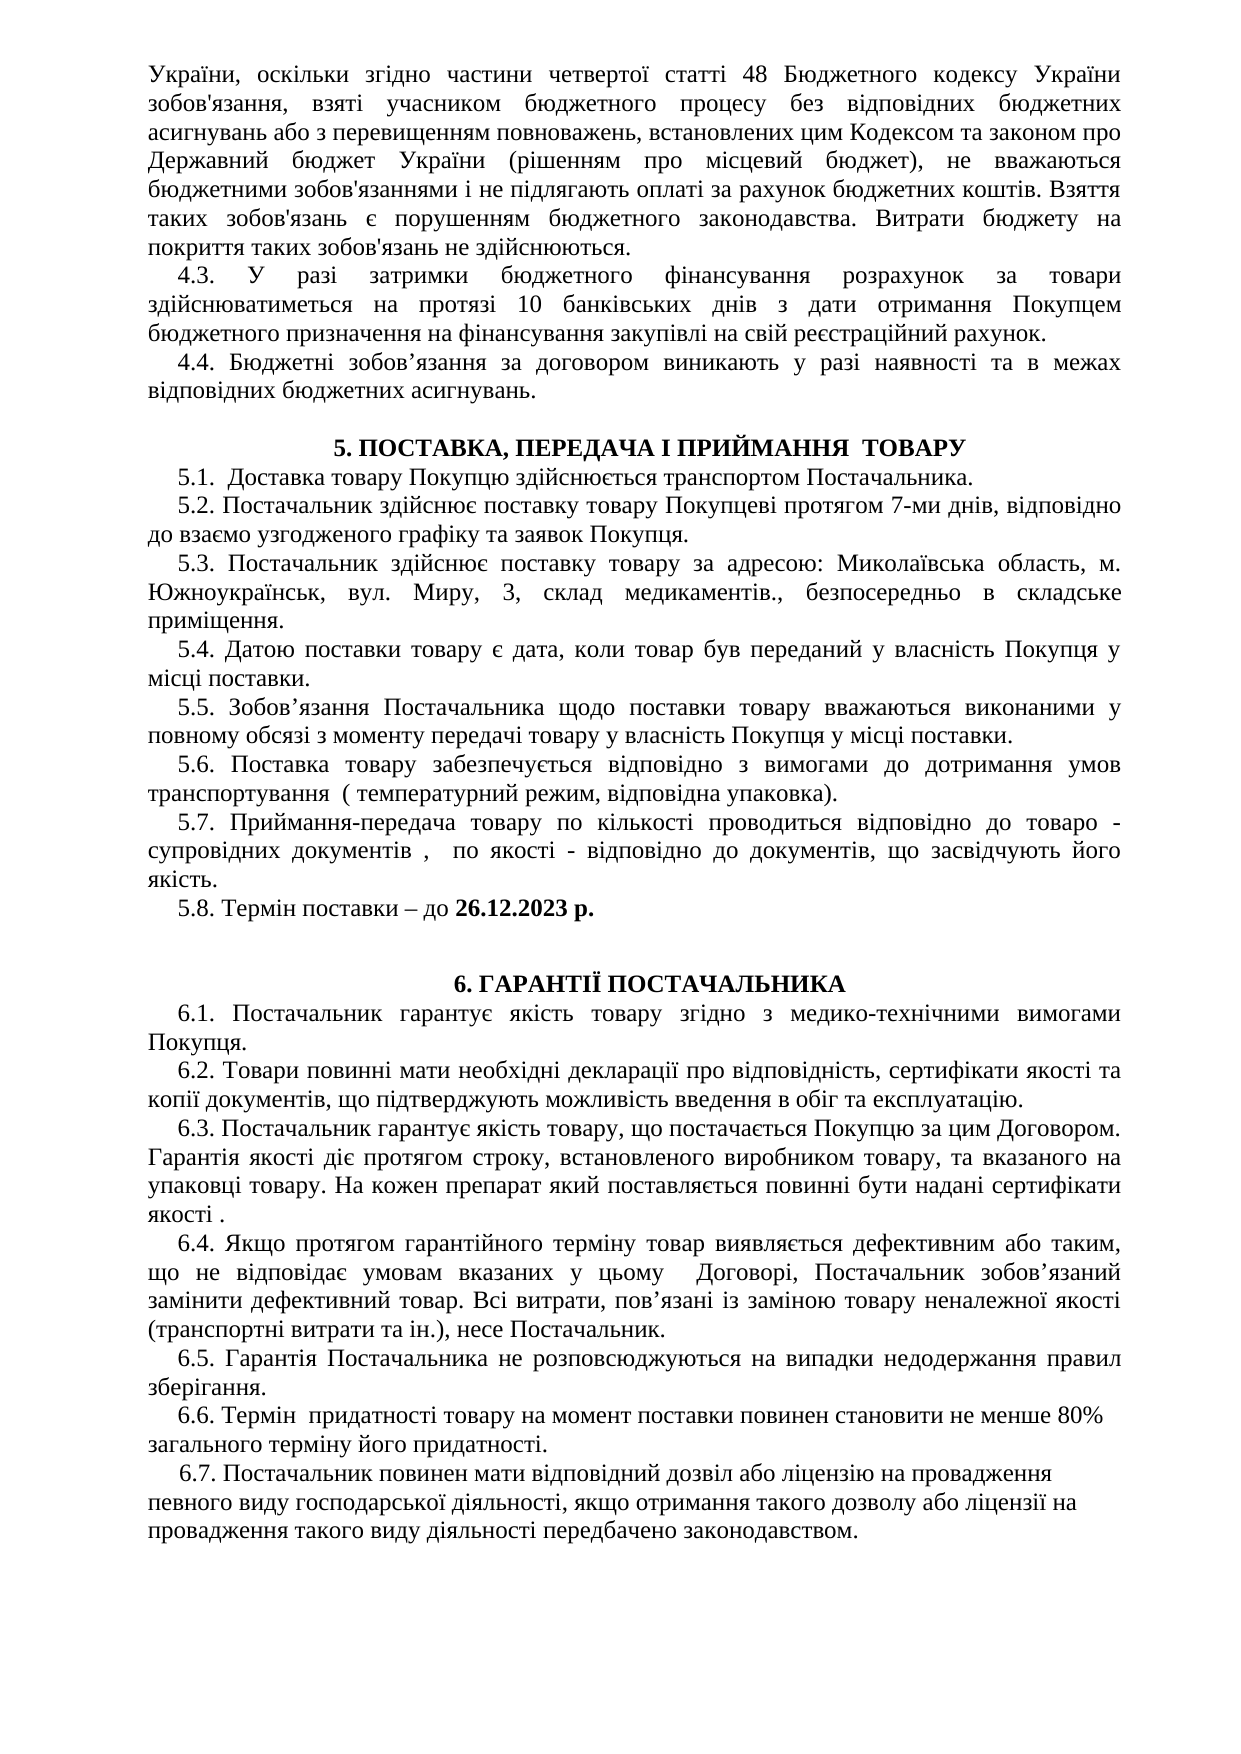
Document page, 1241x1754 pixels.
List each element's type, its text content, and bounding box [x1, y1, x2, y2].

text 5.4. Датою поставки товару є дата, коли товар був переданий у власність Покупця у місці поставки. [148, 634, 1122, 692]
text 5.2. Постачальник здійснює поставку товару Покупцеві протягом 7-ми днів, відповідно до взаємо узгодженого графіку та заявок Покупця. [148, 490, 1122, 548]
text 6.5. Гарантія Постачальника не розповсюджуються на випадки недодержання правил зберігання. [148, 1343, 1122, 1400]
text 6.4. Якщо протягом гарантійного терміну товар виявляється дефективним або таким, що не відповідає умовам вказаних у цьому Договорі, Постачальник зобов’язаний замінити дефективний товар. Всі витрати, пов’язані із заміною товару неналежної якості (транспортні витрати та ін.), несе Постачальник. [148, 1228, 1122, 1343]
text 5.3. Постачальник здійснює поставку товару за адресою: Миколаївська область, м. Южноукраїнськ, вул. Миру, 3, склад медикаментів., безпосередньо в складське приміщення. [148, 548, 1122, 634]
text 6. ГАРАНТІЇ ПОСТАЧАЛЬНИКА [148, 969, 1122, 998]
text 6.3. Постачальник гарантує якість товару, що постачається Покупцю за цим Договором. Гарантія якості діє протягом строку, встановленого виробником товару, та вказаного на упаковці товару. На кожен препарат який поставляється повинні бути надані сертифікати якості . [148, 1113, 1122, 1228]
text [148, 59, 1122, 260]
text 6.2. Товари повинні мати необхідні декларації про відповідність, сертифікати якості та копії документів, що підтверджують можливість введення в обіг та експлуатацію. [148, 1055, 1122, 1113]
text 5.6. Поставка товару забезпечується відповідно з вимогами до дотримання умов транспортування ( температурний режим, відповідна упаковка). [148, 749, 1122, 807]
text 4.4. Бюджетні зобов’язання за договором виникають у разі наявності та в межах відповідних бюджетних асигнувань. [148, 347, 1122, 404]
text 5.8. Термін поставки – до 26.12.2023 р. [148, 893, 1122, 922]
text 5.1. Доставка товару Покупцю здійснюється транспортом Постачальника. [148, 462, 1122, 490]
text 6.6. Термін придатності товару на момент поставки повинен становити не менше 80% загального терміну його придатності. 6.7. Постачальник повинен мати відповідний дозвіл або ліцензію на провадження певного виду господарської діяльності, якщо отримання такого дозволу або ліцензії на провадження такого виду діяльності передбачено законодавством. [148, 1400, 1122, 1544]
text 5.5. Зобов’язання Постачальника щодо поставки товару вважаються виконаними у повному обсязі з моменту передачі товару у власність Покупця у місці поставки. [148, 692, 1122, 749]
text 5.7. Приймання-передача товару по кількості проводиться відповідно до товаро - супровідних документів , по якості - відповідно до документів, що засвідчують його якість. [148, 807, 1122, 893]
text 6.1. Постачальник гарантує якість товару згідно з медико-технічними вимогами Покупця. [148, 998, 1122, 1055]
text 5. ПОСТАВКА, ПЕРЕДАЧА І ПРИЙМАННЯ ТОВАРУ [148, 433, 1122, 462]
text 4.3. У разі затримки бюджетного фінансування розрахунок за товари здійснюватиметься на протязі 10 банківських днів з дати отримання Покупцем бюджетного призначення на фінансування закупівлі на свій реєстраційний рахунок. [148, 260, 1122, 347]
